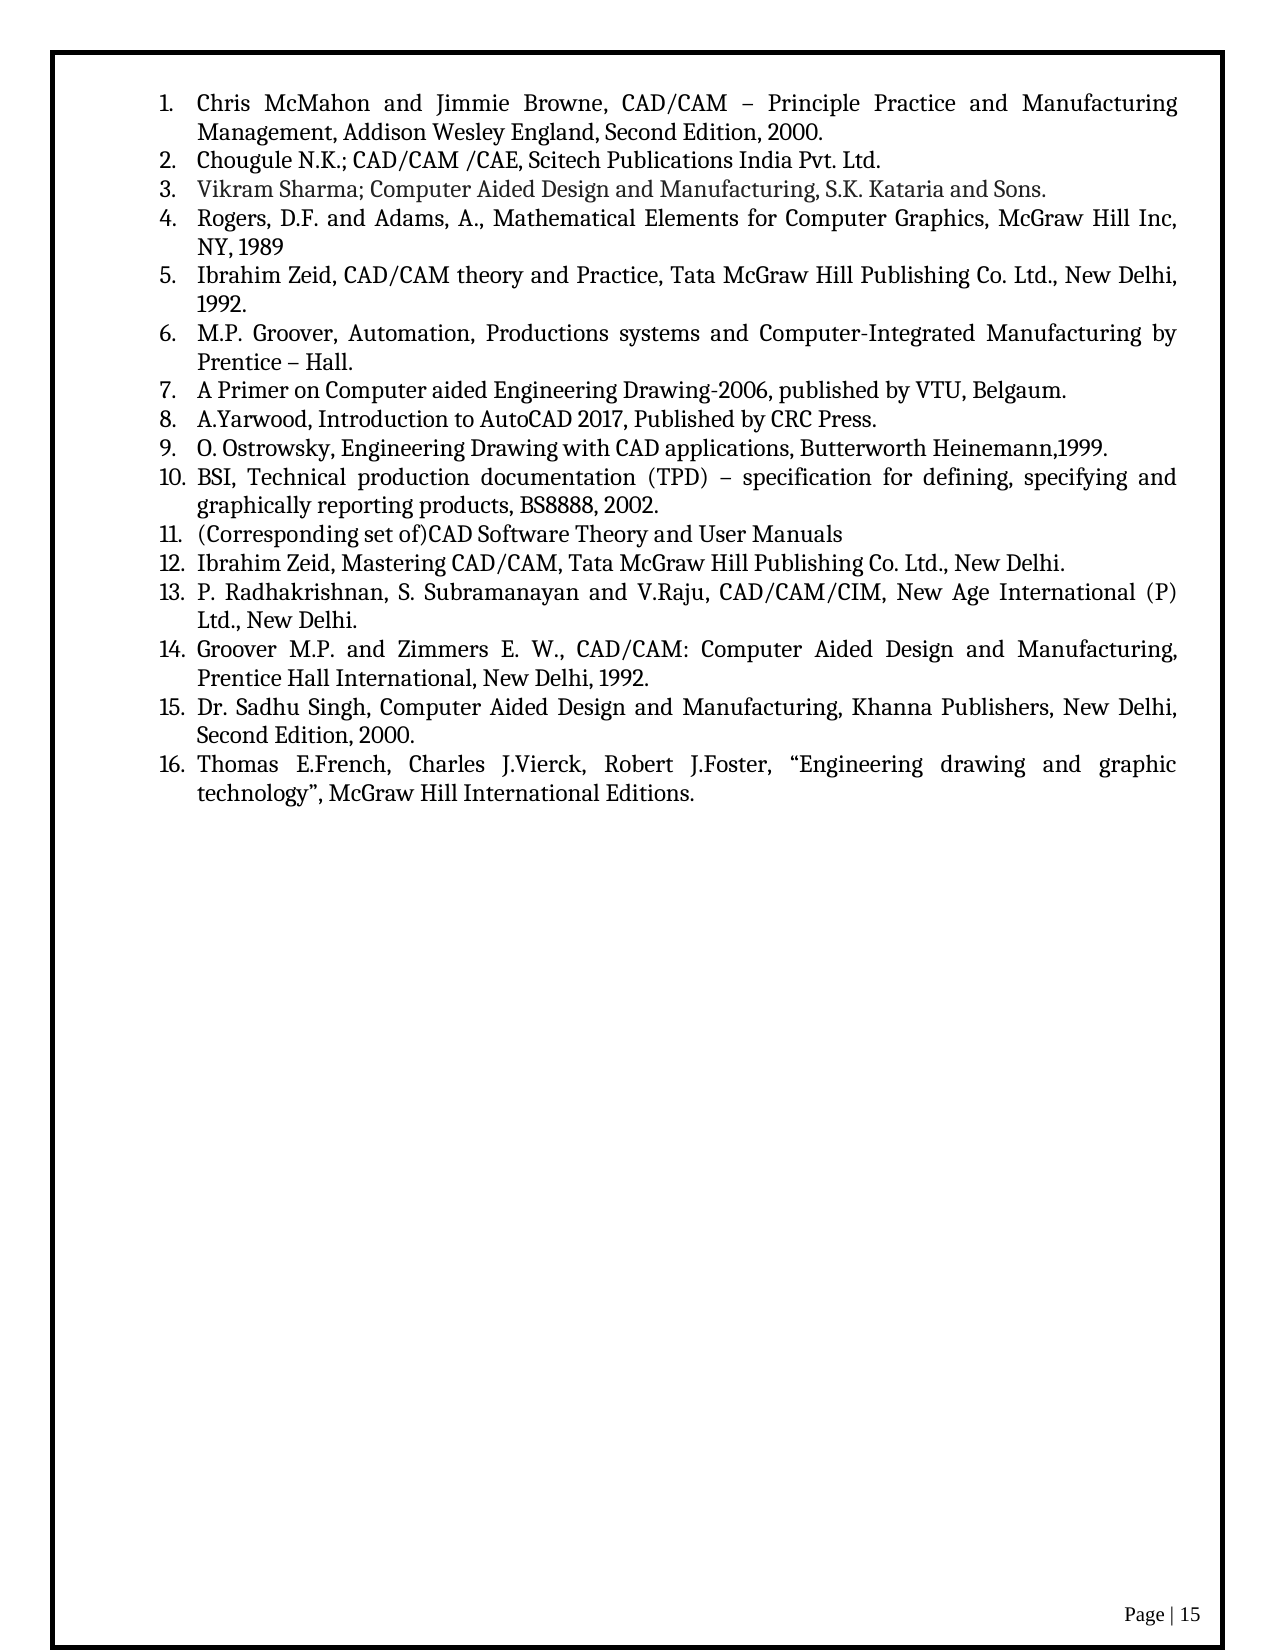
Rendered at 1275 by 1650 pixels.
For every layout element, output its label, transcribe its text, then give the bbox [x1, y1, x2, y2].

list Chris McMahon and Jimmie Browne, CAD/CAM – Principle Practice and Manufacturing Management, Addison Wesley England, Second Edition, 2000. [159, 89, 1178, 146]
list BSI, Technical production documentation (TPD) – specification for defining, specifying and graphically reporting products, BS8888, 2002. [159, 462, 1178, 520]
list P. Radhakrishnan, S. Subramanayan and V.Raju, CAD/CAM/CIM, New Age International (P) Ltd., New Delhi. [159, 577, 1178, 635]
list M.P. Groover, Automation, Productions systems and Computer-Integrated Manufacturing by Prentice – Hall. [159, 319, 1178, 376]
list Thomas E.French, Charles J.Vierck, Robert J.Foster, “Engineering drawing and graphic technology”, McGraw Hill International Editions. [159, 750, 1178, 807]
list Ibrahim Zeid, Mastering CAD/CAM, Tata McGraw Hill Publishing Co. Ltd., New Delhi. [159, 549, 1178, 577]
list Chougule N.K.; CAD/CAM /CAE, Scitech Publications India Pvt. Ltd. [159, 146, 1178, 175]
list Rogers, D.F. and Adams, A., Mathematical Elements for Computer Graphics, McGraw Hill Inc, NY, 1989 [159, 204, 1178, 261]
list (Corresponding set of)CAD Software Theory and User Manuals [159, 520, 1178, 549]
list A.Yarwood, Introduction to AutoCAD 2017, Published by CRC Press. [159, 405, 1178, 434]
list Dr. Sadhu Singh, Computer Aided Design and Manufacturing, Khanna Publishers, New Delhi, Second Edition, 2000. [159, 692, 1178, 750]
list Vikram Sharma; Computer Aided Design and Manufacturing, S.K. Kataria and Sons. [159, 175, 1178, 204]
list Groover M.P. and Zimmers E. W., CAD/CAM: Computer Aided Design and Manufacturing, Prentice Hall International, New Delhi, 1992. [159, 635, 1178, 692]
list A Primer on Computer aided Engineering Drawing-2006, published by VTU, Belgaum. [159, 376, 1178, 405]
list O. Ostrowsky, Engineering Drawing with CAD applications, Butterworth Heinemann,1999. [159, 434, 1178, 462]
list Ibrahim Zeid, CAD/CAM theory and Practice, Tata McGraw Hill Publishing Co. Ltd., New Delhi, 1992. [159, 261, 1178, 319]
